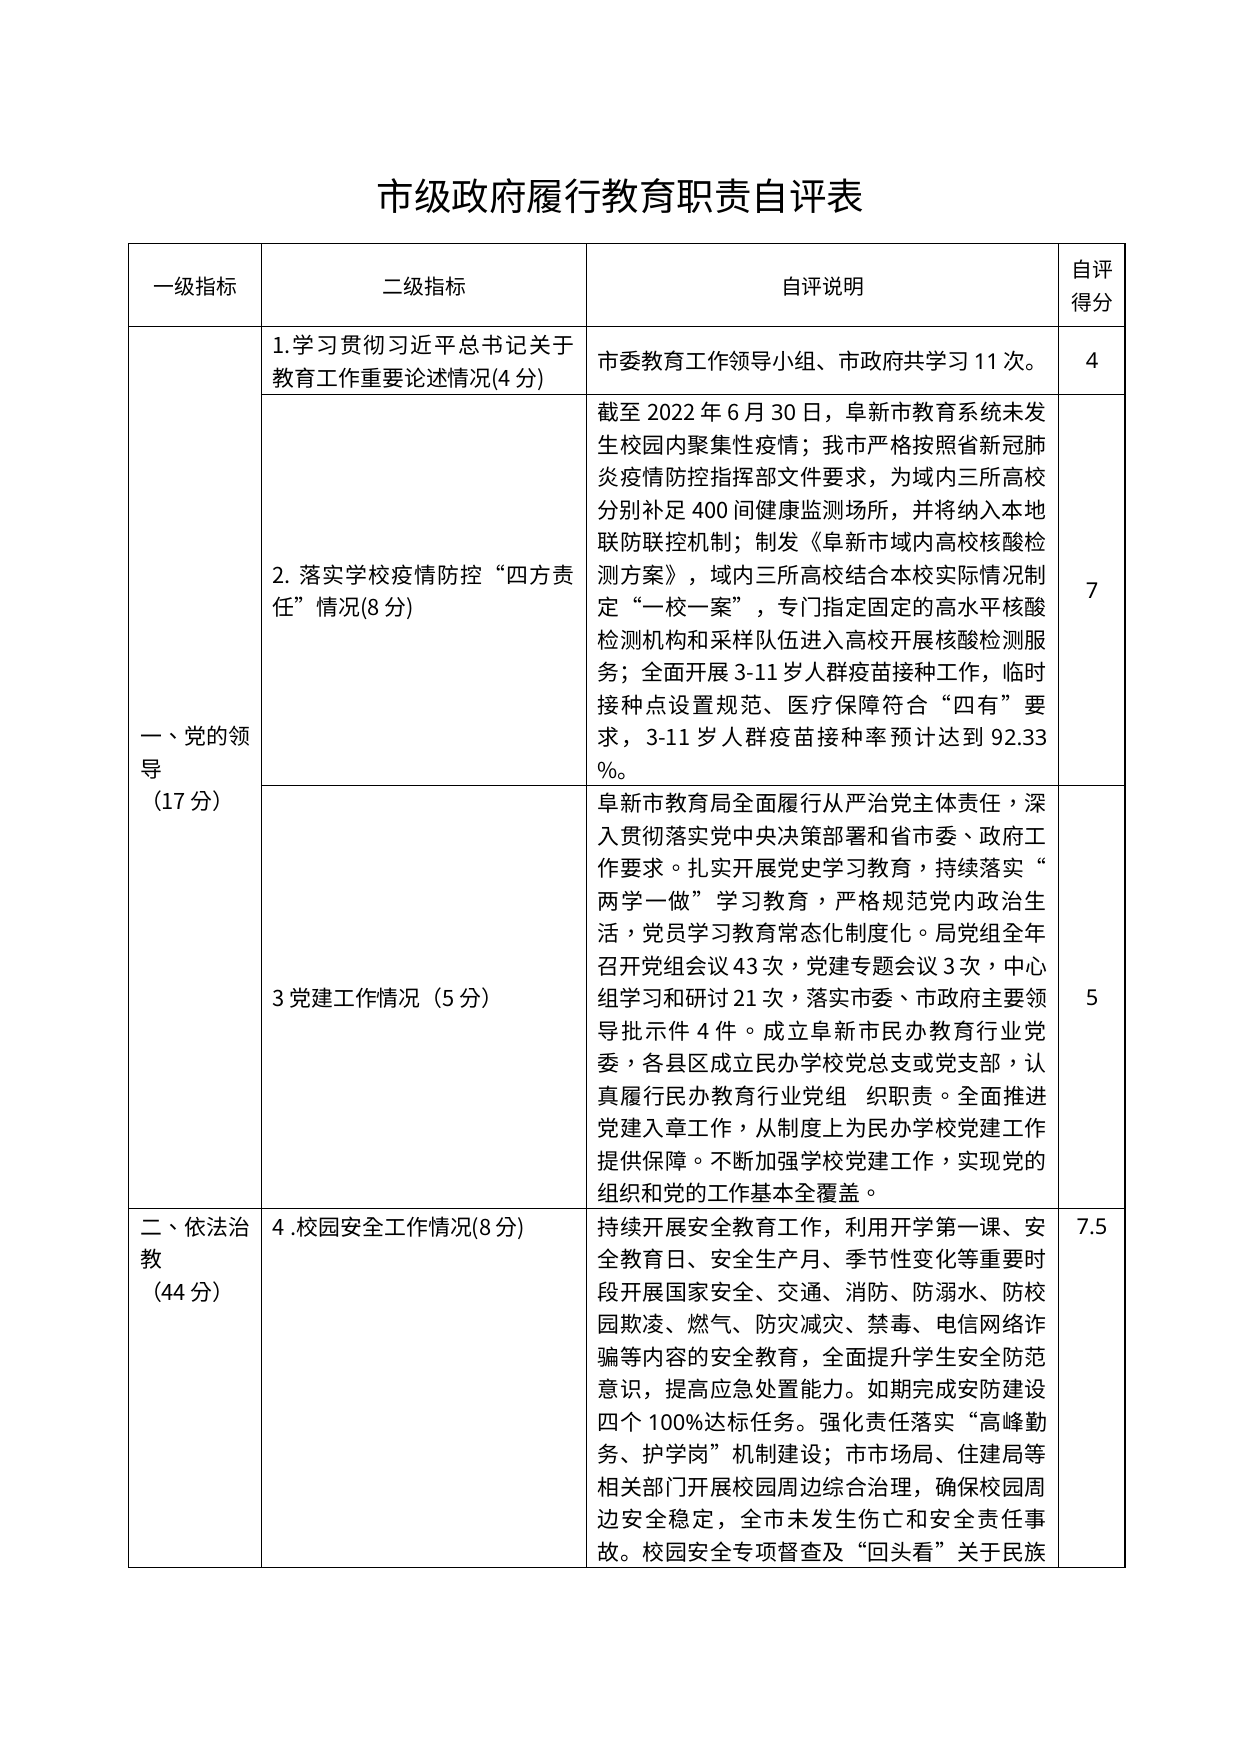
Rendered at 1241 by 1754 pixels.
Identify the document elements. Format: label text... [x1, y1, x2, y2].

table_cell 阜新市教育局全面履行从严治党主体责任，深入贯彻落实党中央决策部署和省市委、政府工作要求。扎实开展党史学习教育，持续落实“两学一做”学习教育，严格规范党内政治生活，党员学习教育常态化制度化。局党组全年召开党组会议43次，党建专题会议3次，中心组学习和研讨21次，落实市委、市政府主要领导批示件4件。成立阜新市民办教育行业党委，各县区成立民办学校党总支或党支部，认真履行民办教育行业党组 织职责。全面推进党建入章工作，从制度上为民办学校党建工作提供保障。不断加强学校党建工作，实现党的组织和党的工作基本全覆盖。 [587, 786, 1058, 1208]
text 市级政府履行教育职责自评表 [187, 162, 1053, 227]
table_header 自评 得分 [1059, 244, 1124, 326]
table_cell 市委教育工作领导小组、市政府共学习11次。 [587, 327, 1058, 394]
table_cell 7.5 [1059, 1209, 1124, 1567]
table_cell 2. 落实学校疫情防控“四方责任”情况(8分) [262, 395, 586, 785]
table_cell 4 [1059, 327, 1124, 394]
table_cell 1.学习贯彻习近平总书记关于教育工作重要论述情况(4分) [262, 327, 586, 394]
table_cell 截至2022年6月30日，阜新市教育系统未发生校园内聚集性疫情；我市严格按照省新冠肺炎疫情防控指挥部文件要求，为域内三所高校分别补足400间健康监测场所，并将纳入本地联防联控机制；制发《阜新市域内高校核酸检测方案》，域内三所高校结合本校实际情况制定“一校一案”，专门指定固定的高水平核酸检测机构和采样队伍进入高校开展核酸检测服务；全面开展3-11岁人群疫苗接种工作，临时接种点设置规范、医疗保障符合“四有”要求，3-11岁人群疫苗接种率预计达到92.33%。 [587, 395, 1058, 785]
table_cell 二、依法治教 （44分） [129, 1209, 261, 1567]
table_cell 7 [1059, 395, 1124, 785]
table_header 自评说明 [587, 244, 1058, 326]
table_header 一级指标 [129, 244, 261, 326]
table_cell 3党建工作情况（5分） [262, 786, 586, 1208]
table_cell 5 [1059, 786, 1124, 1208]
table_cell 一、党的领导 （17分） [129, 327, 261, 1208]
table_cell 4 .校园安全工作情况(8分) [262, 1209, 586, 1567]
table_header 二级指标 [262, 244, 586, 326]
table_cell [587, 1209, 1058, 1567]
